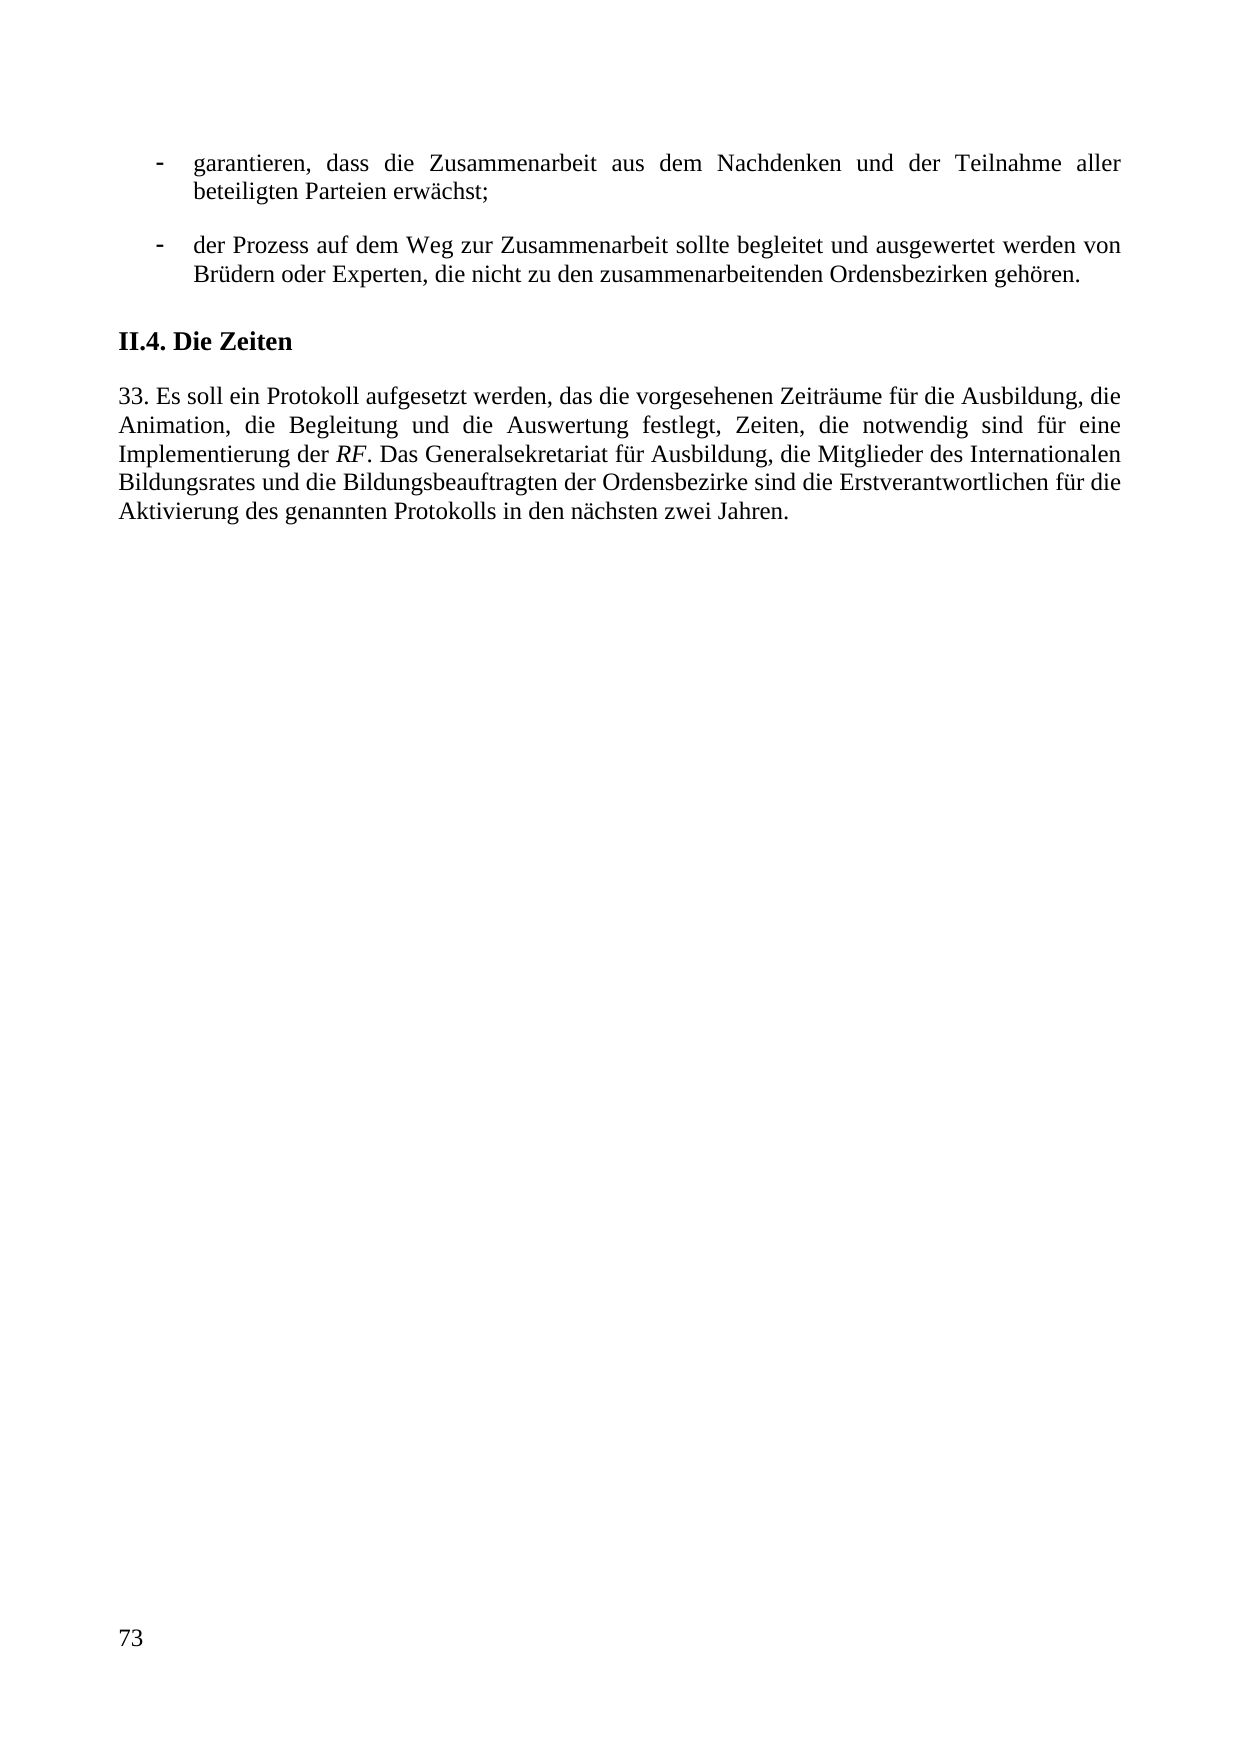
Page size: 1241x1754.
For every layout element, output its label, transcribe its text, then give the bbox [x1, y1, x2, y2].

text 33. Es soll ein Protokoll aufgesetzt werden, das die vorgesehenen Zeiträume für die Ausbildung, die Animation, die Begleitung und die Auswertung festlegt, Zeiten, die notwendig sind für eine Implementierung der RF. Das Generalsekretariat für Ausbildung, die Mitglieder des Internationalen Bildungsrates und die Bildungsbeauftragten der Ordensbezirke sind die Erstverantwortlichen für die Aktivierung des genannten Protokolls in den nächsten zwei Jahren. [118, 381, 1122, 525]
subtitle II.4. Die Zeiten [118, 325, 1122, 356]
list garantieren, dass die Zusammenarbeit aus dem Nachdenken und der Teilnahme aller beteiligten Parteien erwächst; [156, 148, 1122, 205]
list der Prozess auf dem Weg zur Zusammenarbeit sollte begleitet und ausgewertet werden von Brüdern oder Experten, die nicht zu den zusammenarbeitenden Ordensbezirken gehören. [156, 230, 1122, 288]
